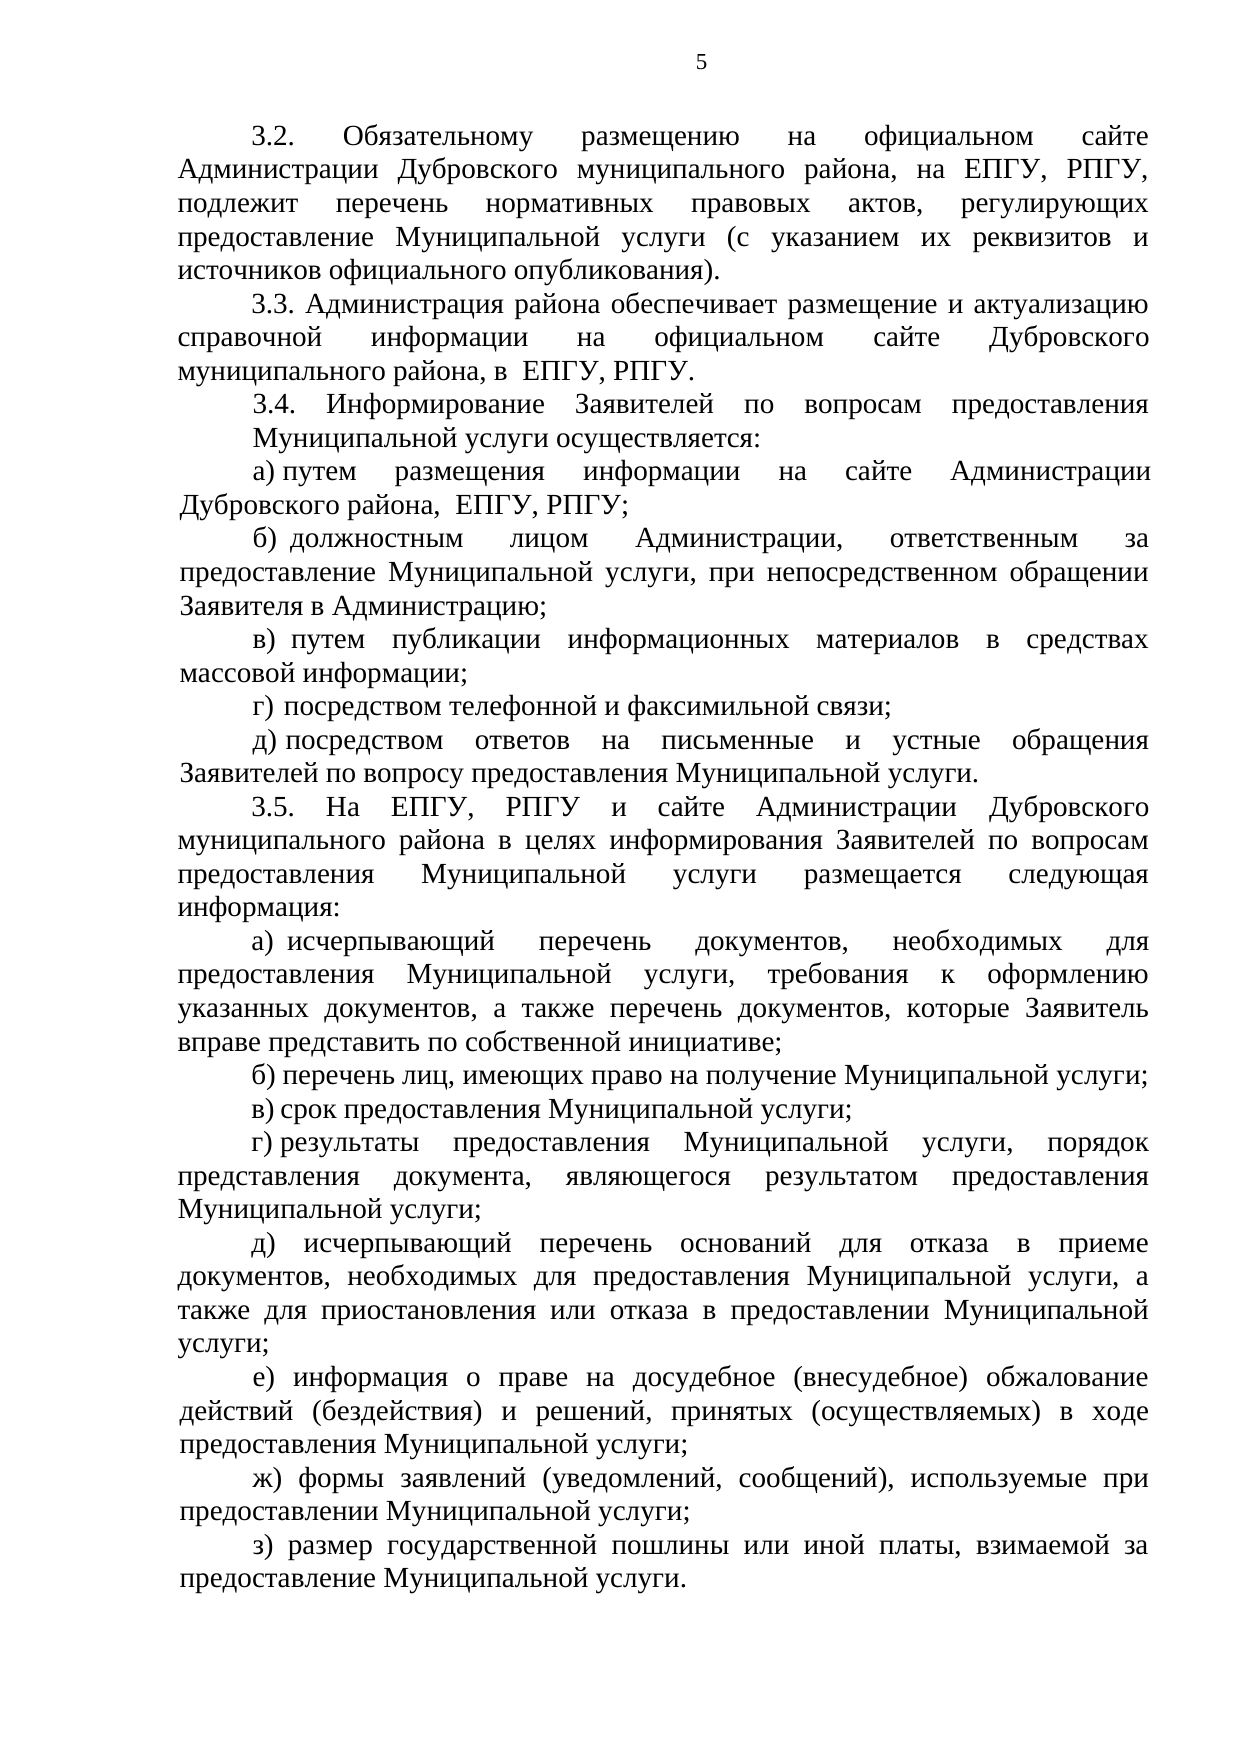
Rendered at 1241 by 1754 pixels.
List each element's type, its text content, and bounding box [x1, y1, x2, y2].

text в) путем публикации информационных материалов в средствах массовой информации; [179, 621, 1149, 688]
text д) исчерпывающий перечень оснований для отказа в приеме документов, необходимых для предоставления Муниципальной услуги, а также для приостановления или отказа в предоставлении Муниципальной услуги; [177, 1225, 1149, 1359]
text 3.4. Информирование Заявителей по вопросам предоставления Муниципальной услуги осуществляется: [252, 386, 1149, 453]
text а) путем размещения информации на сайте Администрации Дубровского района, ЕПГУ, РПГУ; [179, 453, 1152, 521]
text г) посредством телефонной и факсимильной связи; [179, 688, 1152, 722]
text г) результаты предоставления Муниципальной услуги, порядок представления документа, являющегося результатом предоставления Муниципальной услуги; [177, 1124, 1149, 1225]
text 3.3. Администрация района обеспечивает размещение и актуализацию справочной информации на официальном сайте Дубровского муниципального района, в ЕПГУ, РПГУ. [177, 286, 1149, 386]
text 3.2. Обязательному размещению на официальном сайте Администрации Дубровского муниципального района, на ЕПГУ, РПГУ, подлежит перечень нормативных правовых актов, регулирующих предоставление Муниципальной услуги (с указанием их реквизитов и источников официального опубликования). [177, 118, 1149, 286]
text ж) формы заявлений (уведомлений, сообщений), используемые при предоставлении Муниципальной услуги; [179, 1460, 1149, 1527]
text б) перечень лиц, имеющих право на получение Муниципальной услуги; [177, 1057, 1152, 1091]
text а) исчерпывающий перечень документов, необходимых для предоставления Муниципальной услуги, требования к оформлению указанных документов, а также перечень документов, которые Заявитель вправе представить по собственной инициативе; [177, 923, 1149, 1057]
text в) срок предоставления Муниципальной услуги; [177, 1091, 1152, 1124]
text з) размер государственной пошлины или иной платы, взимаемой за предоставление Муниципальной услуги. [179, 1527, 1149, 1594]
text д) посредством ответов на письменные и устные обращения Заявителей по вопросу предоставления Муниципальной услуги. [179, 722, 1149, 789]
text б) должностным лицом Администрации, ответственным за предоставление Муниципальной услуги, при непосредственном обращении Заявителя в Администрацию; [179, 521, 1149, 621]
text е) информация о праве на досудебное (внесудебное) обжалование действий (бездействия) и решений, принятых (осуществляемых) в ходе предоставления Муниципальной услуги; [179, 1359, 1149, 1460]
text 3.5. На ЕПГУ, РПГУ и сайте Администрации Дубровского муниципального района в целях информирования Заявителей по вопросам предоставления Муниципальной услуги размещается следующая информация: [177, 789, 1149, 923]
